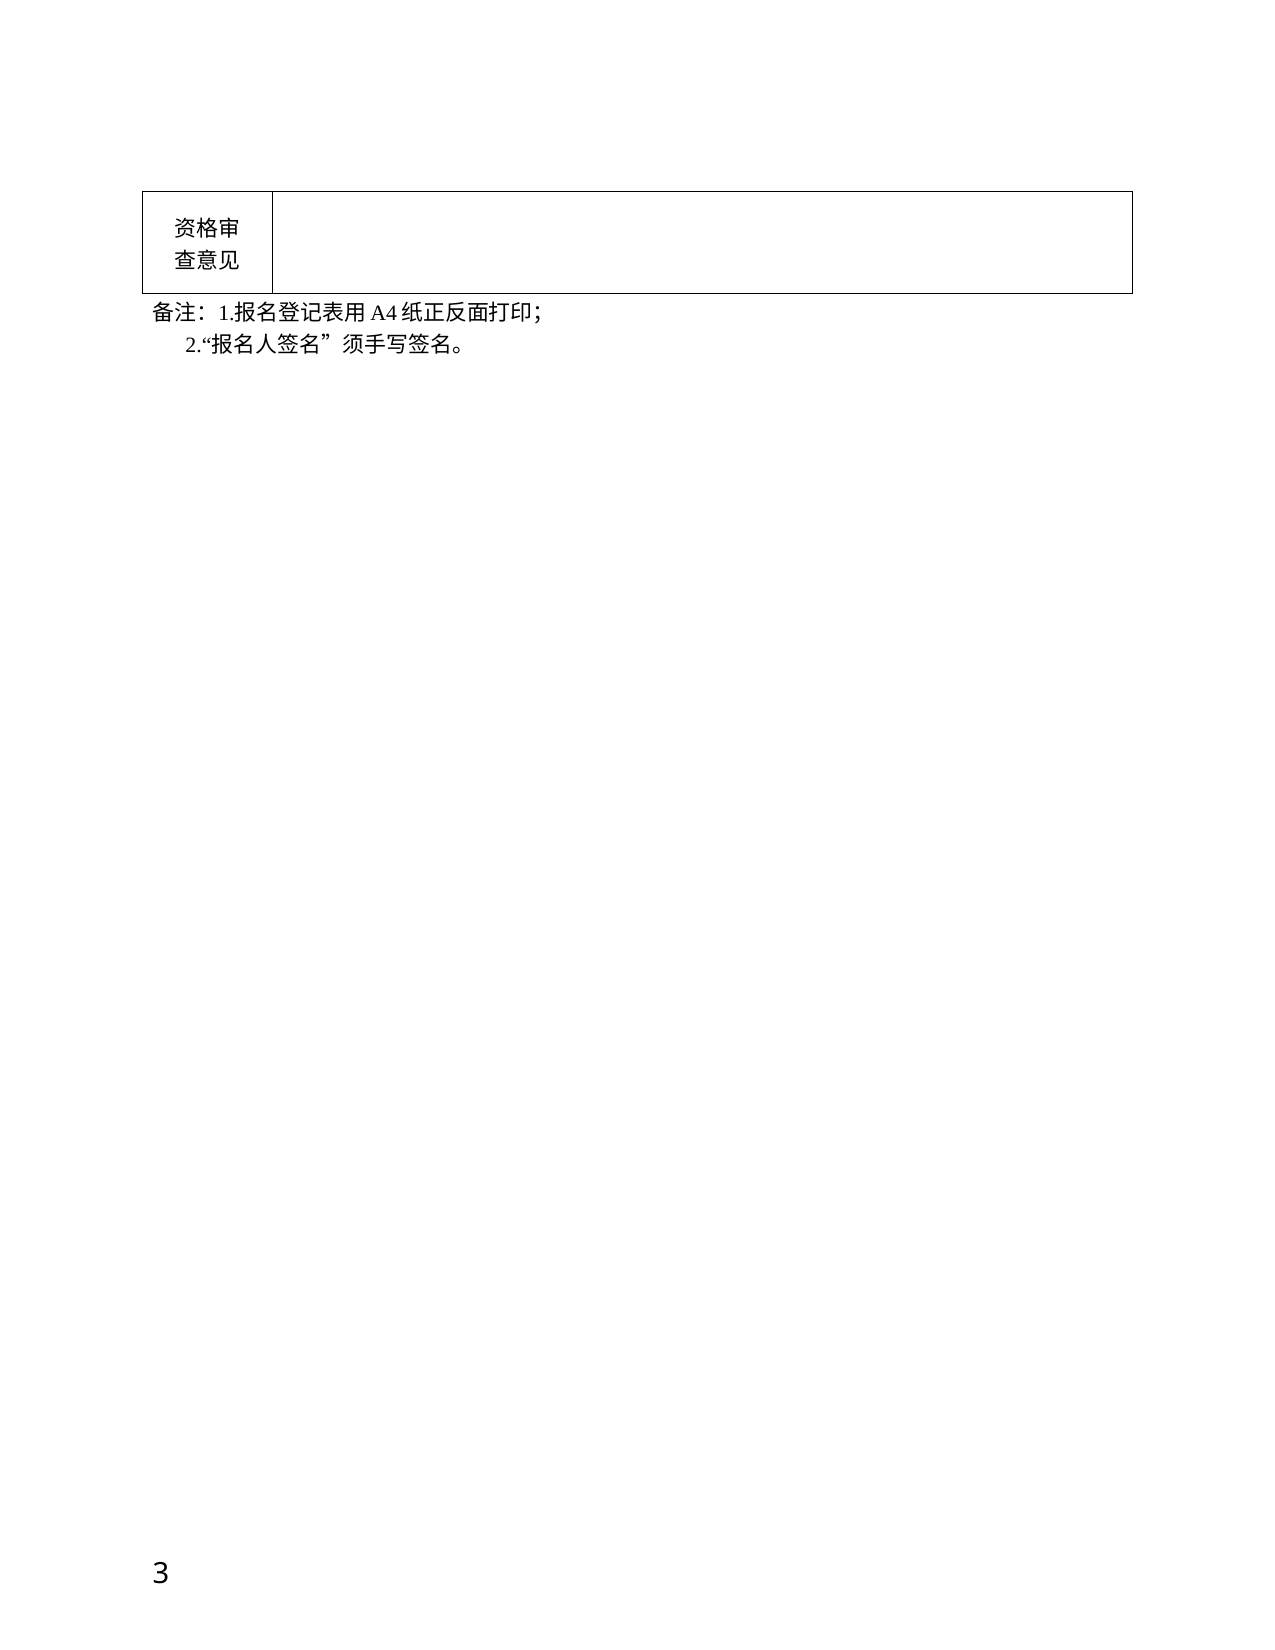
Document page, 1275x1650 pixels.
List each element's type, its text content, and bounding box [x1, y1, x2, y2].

text 备注：1.报名登记表用A4纸正反面打印； [152, 294, 1123, 327]
table_cell [273, 192, 1132, 293]
table_cell 资格审 查意见 [143, 192, 272, 293]
text 2.“报名人签名”须手写签名。 [152, 327, 1123, 359]
